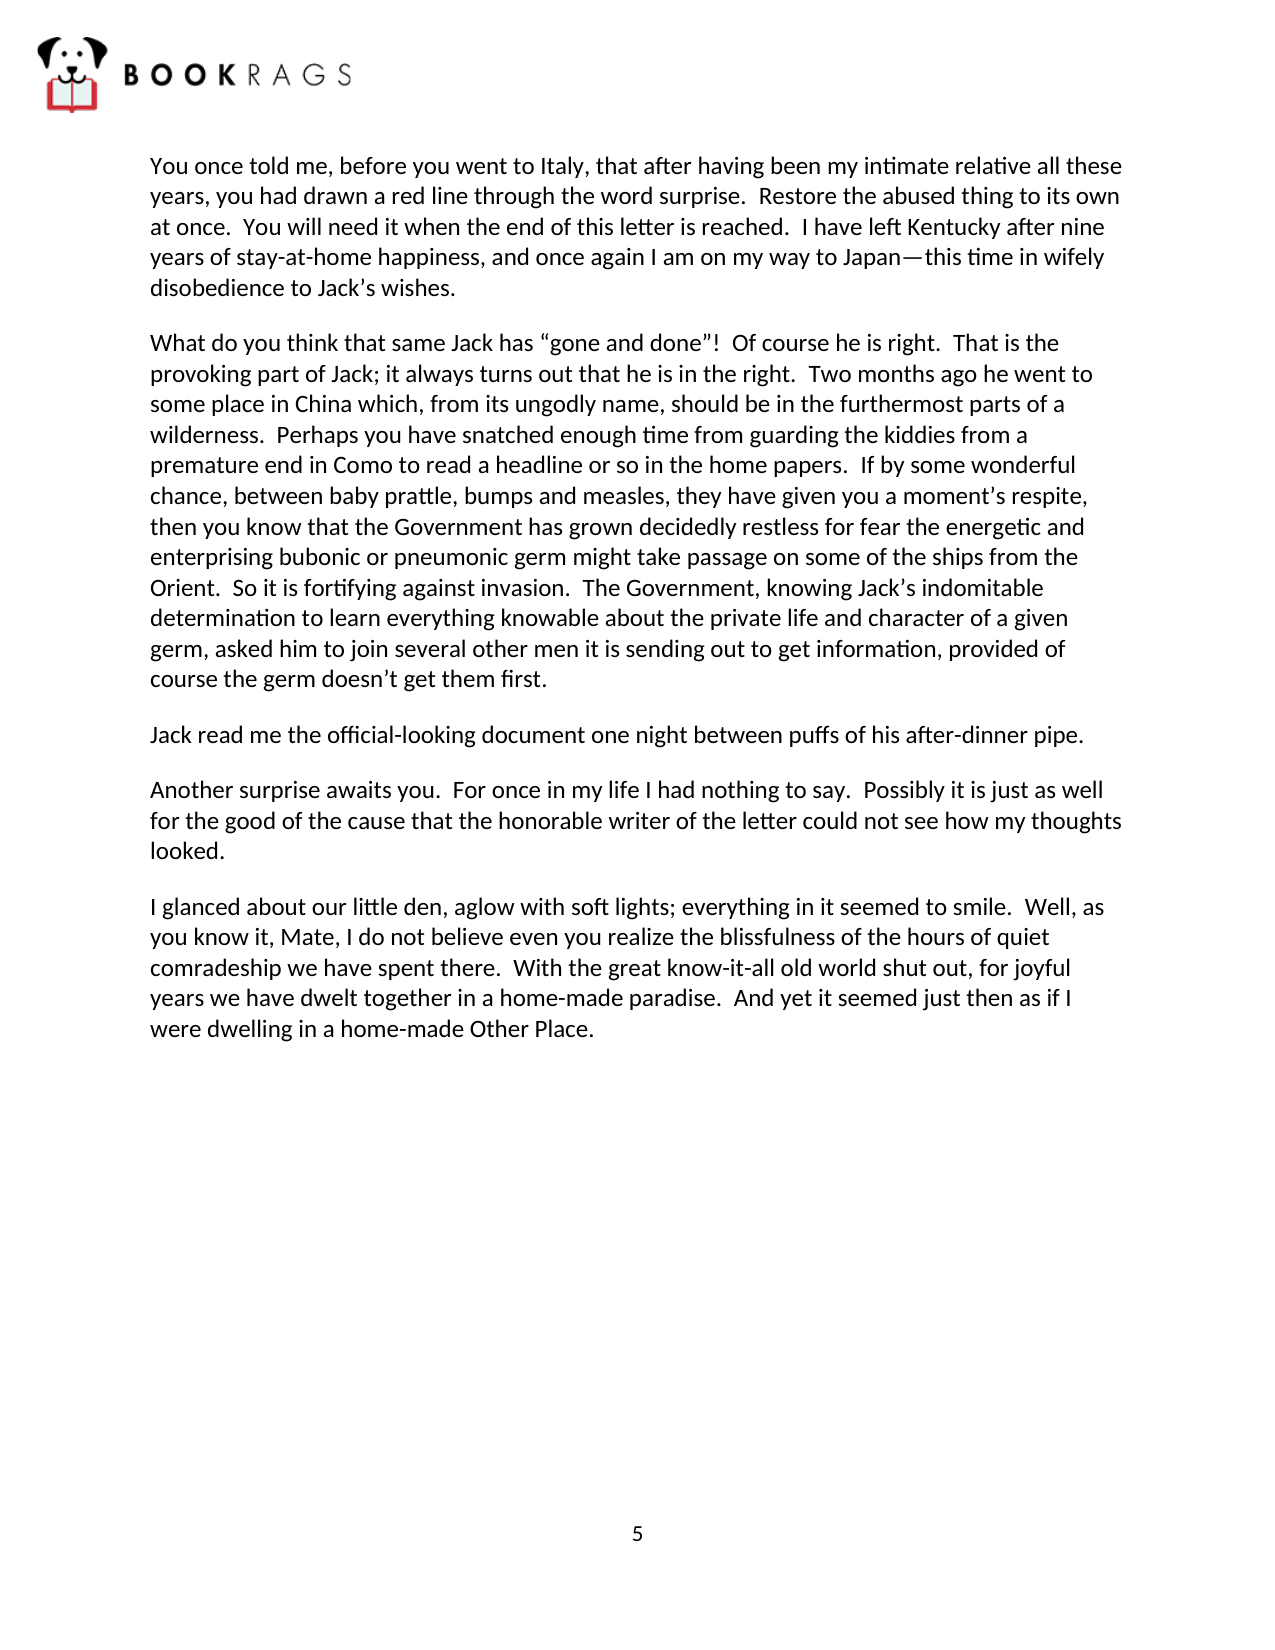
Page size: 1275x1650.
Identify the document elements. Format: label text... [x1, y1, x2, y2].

text Another surprise awaits you. For once in my life I had nothing to say. Possibly it is just as well for the good of the cause that the honorable writer of the letter could not see how my thoughts looked. [150, 774, 1125, 866]
text What do you think that same Jack has “gone and done”! Of course he is right. That is the provoking part of Jack; it always turns out that he is in the right. Two months ago he went to some place in China which, from its ungodly name, should be in the furthermost parts of a wilderness. Perhaps you have snatched enough time from guarding the kiddies from a premature end in Como to read a headline or so in the home papers. If by some wonderful chance, between baby prattle, bumps and measles, they have given you a moment’s respite, then you know that the Government has grown decidedly restless for fear the energetic and enterprising bubonic or pneumonic germ might take passage on some of the ships from the Orient. So it is fortifying against invasion. The Government, knowing Jack’s indomitable determination to learn everything knowable about the private life and character of a given germ, asked him to join several other men it is sending out to get information, provided of course the germ doesn’t get them first. [150, 328, 1125, 694]
picture [37, 37, 351, 113]
text You once told me, before you went to Italy, that after having been my intimate relative all these years, you had drawn a red line through the word surprise. Restore the abused thing to its own at once. You will need it when the end of this letter is reached. I have left Kentucky after nine years of stay-at-home happiness, and once again I am on my way to Japan—­this time in wifely disobedience to Jack’s wishes. [150, 150, 1125, 303]
text I glanced about our little den, aglow with soft lights; everything in it seemed to smile. Well, as you know it, Mate, I do not believe even you realize the blissfulness of the hours of quiet comradeship we have spent there. With the great know-it-all old world shut out, for joyful years we have dwelt together in a home-made paradise. And yet it seemed just then as if I were dwelling in a home-made Other Place. [150, 891, 1125, 1043]
text Jack read me the official-looking document one night between puffs of his after-dinner pipe. [150, 719, 1125, 749]
